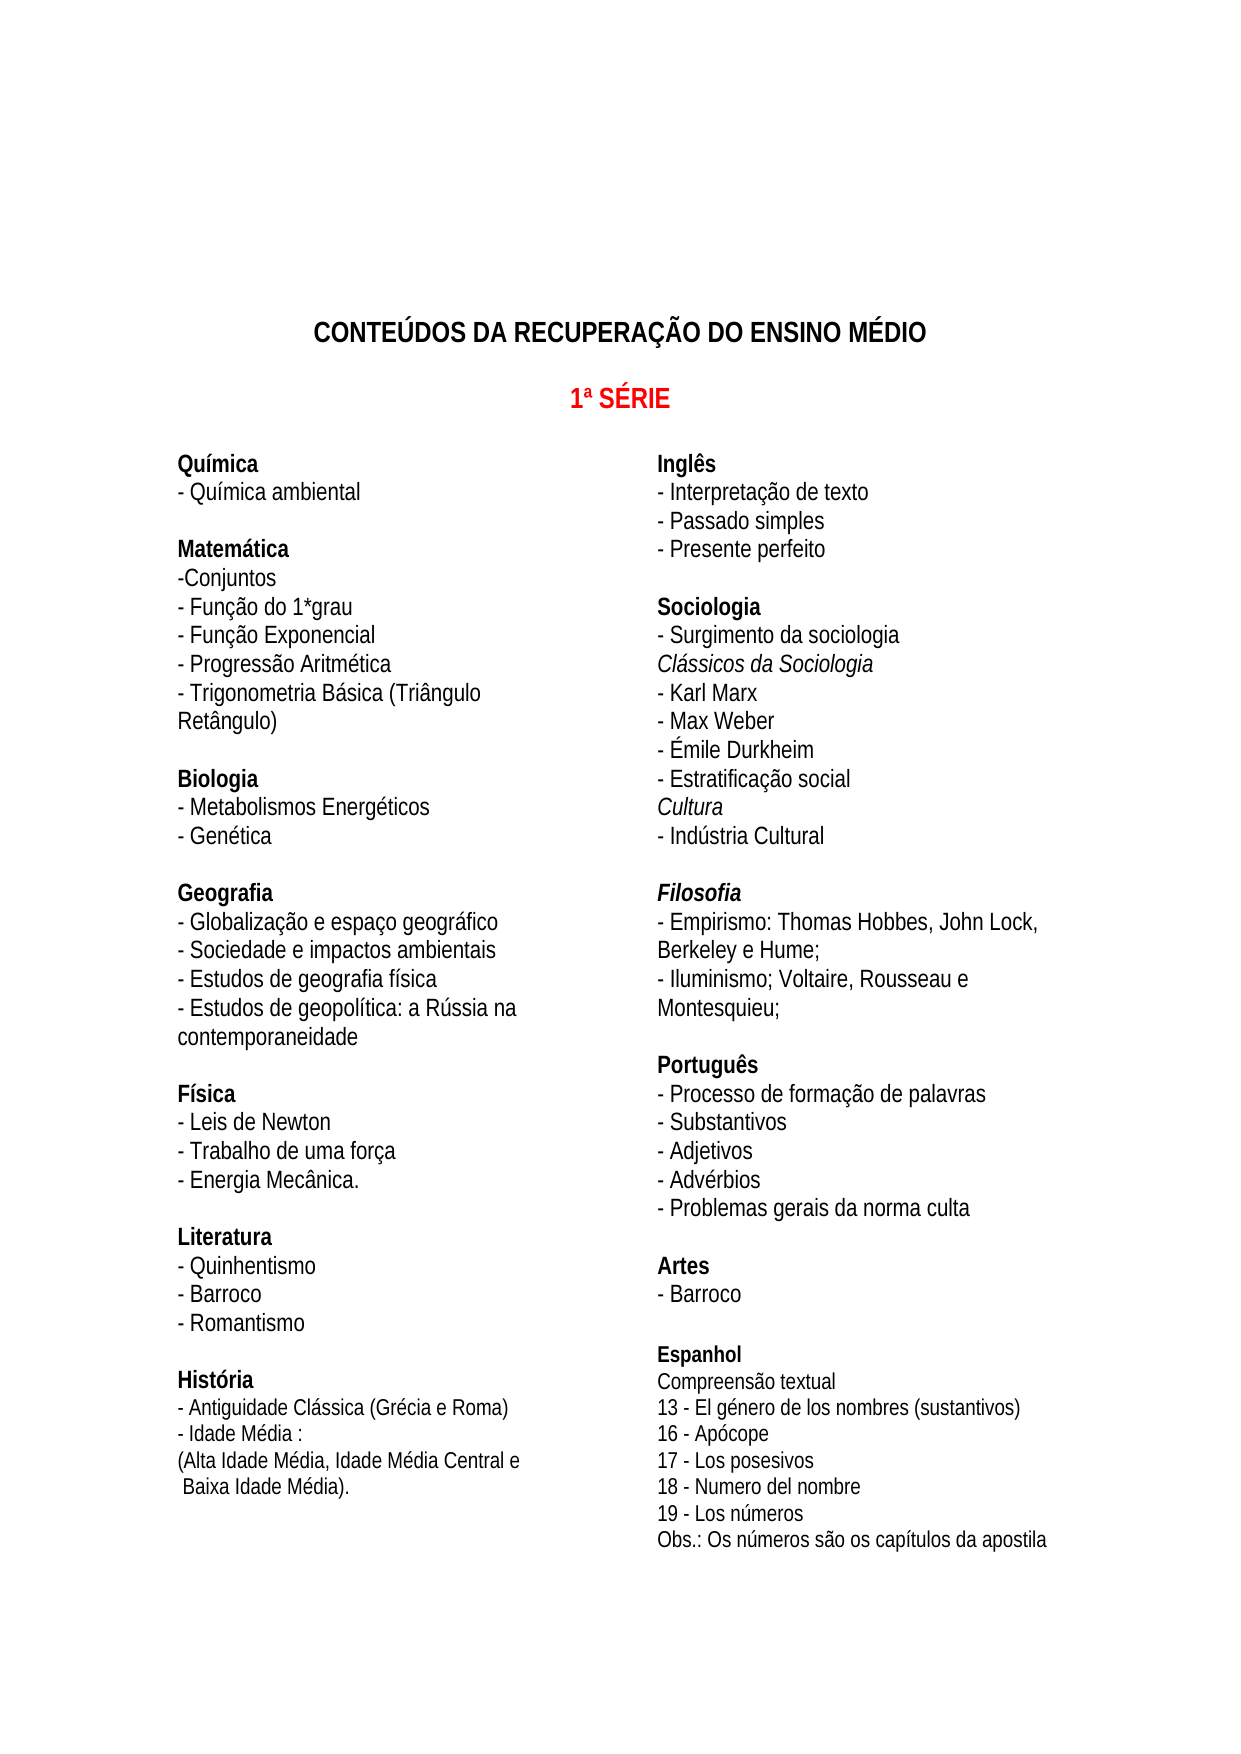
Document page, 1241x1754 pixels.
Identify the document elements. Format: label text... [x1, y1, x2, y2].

text CONTEÚDOS DA RECUPERAÇÃO DO ENSINO MÉDIO [177, 315, 1063, 348]
text - Advérbios [657, 1165, 1063, 1193]
text Clássicos da Sociologia [657, 649, 1063, 678]
text - Adjetivos [657, 1136, 1063, 1165]
text - Estudos de geopolítica: a Rússia na contemporaneidade [177, 993, 583, 1050]
text 19 - Los números [657, 1499, 1063, 1526]
text - Genética [177, 821, 583, 849]
text 16 - Apócope [657, 1420, 1063, 1447]
text - Émile Durkheim [657, 735, 1063, 764]
text - Antiguidade Clássica (Grécia e Roma) [177, 1394, 583, 1420]
text - Trigonometria Básica (Triângulo Retângulo) [177, 678, 583, 735]
text - Energia Mecânica. [177, 1165, 583, 1193]
text - Função Exponencial [177, 620, 583, 649]
text 18 - Numero del nombre [657, 1473, 1063, 1499]
text - Surgimento da sociologia [657, 620, 1063, 649]
text Filosofia [657, 878, 1063, 907]
text - Metabolismos Energéticos [177, 792, 583, 821]
text - Idade Média : [177, 1420, 583, 1447]
text - Função do 1*grau [177, 592, 583, 620]
text - Química ambiental [177, 477, 583, 506]
text - Indústria Cultural [657, 821, 1063, 849]
text -Conjuntos [177, 563, 583, 592]
text 13 - El género de los nombres (sustantivos) [657, 1394, 1063, 1420]
text (Alta Idade Média, Idade Média Central e [177, 1447, 583, 1473]
text - Trabalho de uma força [177, 1136, 583, 1165]
text Literatura [177, 1222, 583, 1251]
text Baixa Idade Média). [177, 1473, 583, 1499]
text Matemática [177, 534, 583, 563]
text - Interpretação de texto [657, 477, 1063, 506]
text - Karl Marx [657, 678, 1063, 706]
text Cultura [657, 792, 1063, 821]
text - Estratificação social [657, 764, 1063, 792]
text - Substantivos [657, 1107, 1063, 1136]
text História [177, 1365, 583, 1394]
text - Estudos de geografia física [177, 964, 583, 993]
text - Globalização e espaço geográfico [177, 907, 583, 936]
text - Iluminismo; Voltaire, Rousseau e Montesquieu; [657, 964, 1063, 1021]
text - Quinhentismo [177, 1251, 583, 1279]
text - Empirismo: Thomas Hobbes, John Lock, Berkeley e Hume; [657, 907, 1063, 964]
text - Sociedade e impactos ambientais [177, 936, 583, 964]
text Biologia [177, 764, 583, 792]
text 1ª SÉRIE [177, 382, 1063, 415]
text Química [177, 448, 583, 477]
text Português [657, 1050, 1063, 1079]
text Obs.: Os números são os capítulos da apostila [657, 1526, 1063, 1552]
text - Progressão Aritmética [177, 649, 583, 678]
text Geografia [177, 878, 583, 907]
text Artes [657, 1251, 1063, 1279]
text - Max Weber [657, 706, 1063, 735]
text Sociologia [657, 592, 1063, 620]
text - Problemas gerais da norma culta [657, 1193, 1063, 1222]
text - Barroco [657, 1279, 1063, 1308]
text Espanhol [657, 1341, 1063, 1368]
text - Leis de Newton [177, 1107, 583, 1136]
text - Passado simples [657, 506, 1063, 534]
text - Processo de formação de palavras [657, 1079, 1063, 1107]
text - Romantismo [177, 1308, 583, 1337]
text Física [177, 1079, 583, 1107]
text 17 - Los posesivos [657, 1447, 1063, 1473]
text Compreensão textual [657, 1368, 1063, 1394]
text - Barroco [177, 1279, 583, 1308]
text Inglês [657, 448, 1063, 477]
text - Presente perfeito [657, 534, 1063, 563]
